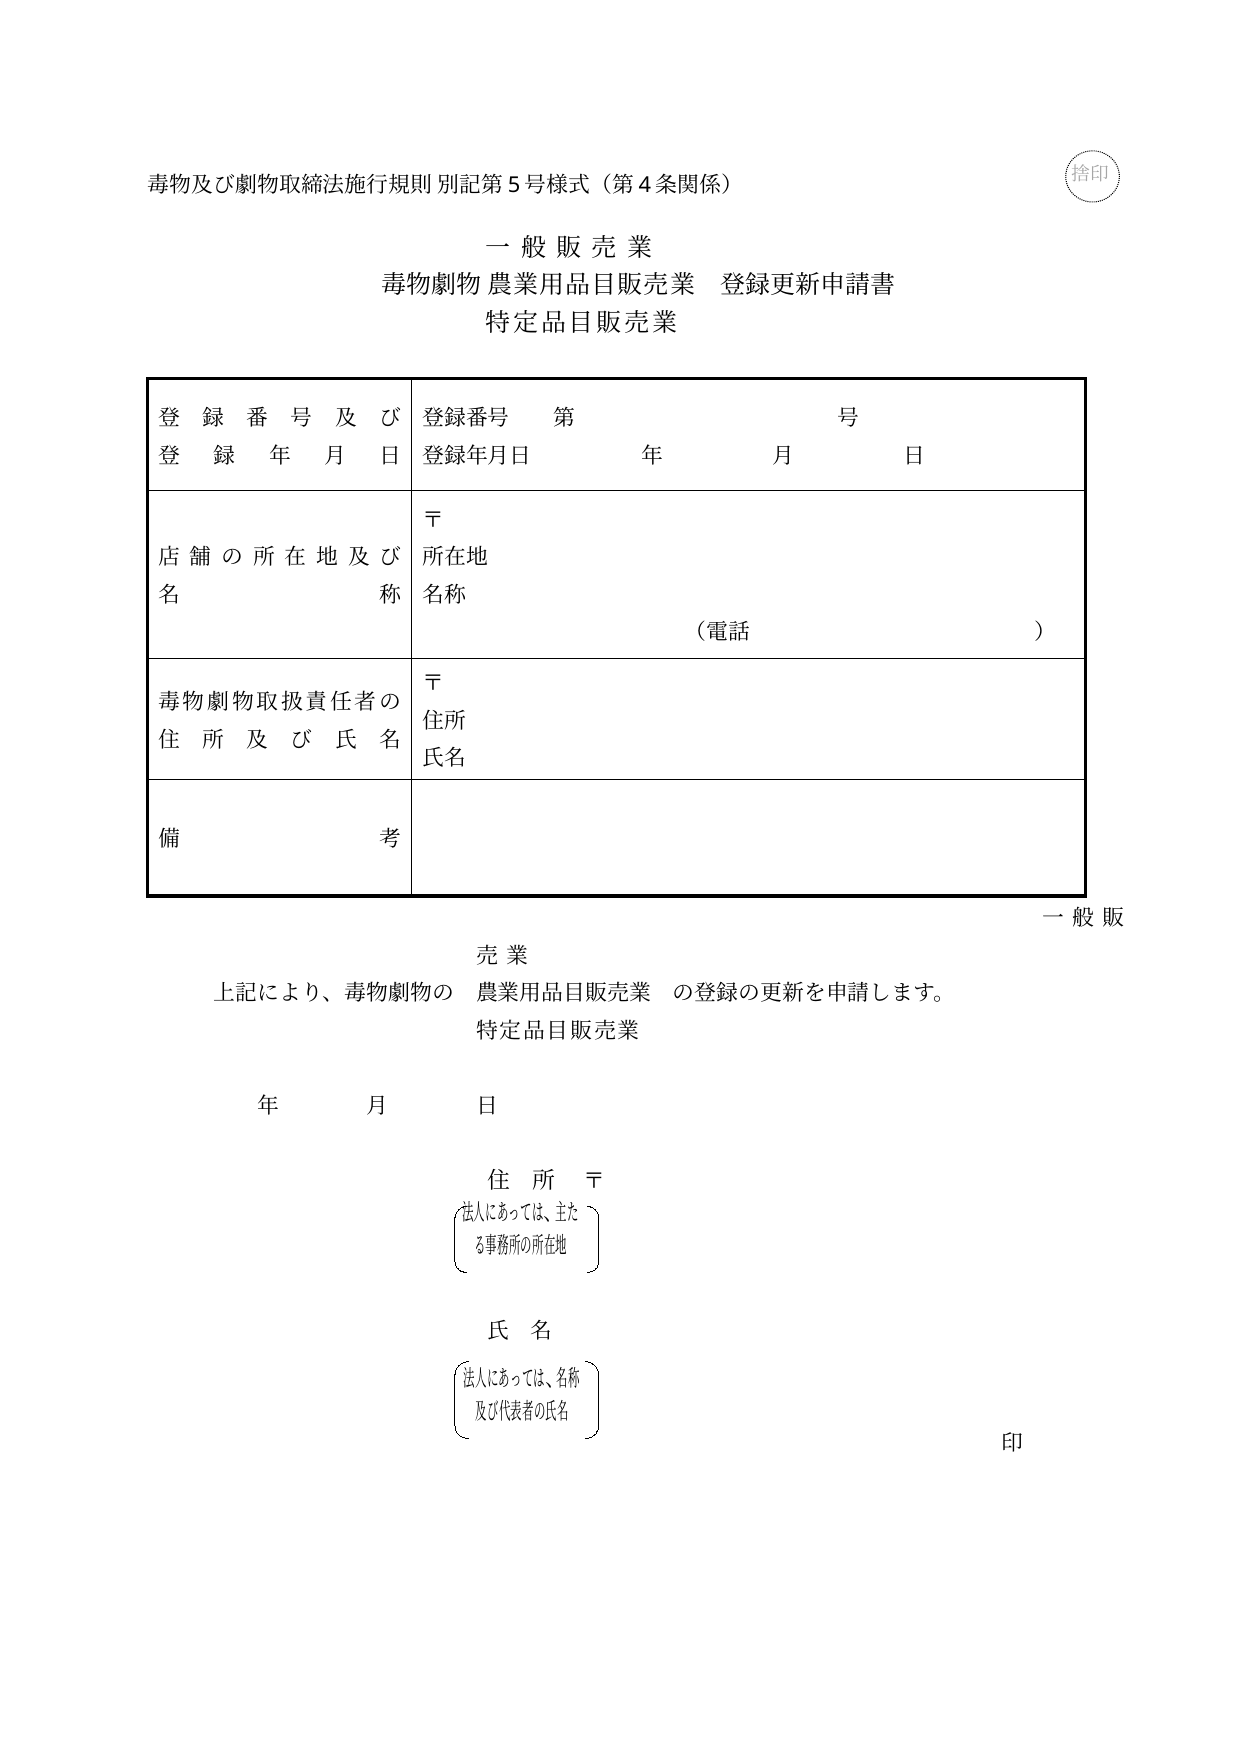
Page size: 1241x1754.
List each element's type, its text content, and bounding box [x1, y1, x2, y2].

text 上記により、毒物劇物の 農業用品目販売業 の登録の更新を申請します。 [148, 972, 1128, 1010]
text 一般販売業 [476, 897, 1128, 972]
text 特定品目販売業 [148, 1010, 1128, 1047]
text 毒物劇物 農業用品目販売業 登録更新申請書 [148, 264, 1128, 302]
table_cell 〒 所在地 名称 （電話 ） [412, 491, 1084, 657]
table_cell 店舗の所在地及び 名称 [149, 491, 411, 657]
text 毒物及び劇物取締法施行規則 別記第5号様式（第4条関係） [148, 164, 1083, 202]
table_header 登録番号及び 登録年月日 [149, 380, 411, 490]
table_cell 毒物劇物取扱責任者の 住所及び氏名 [149, 659, 411, 779]
table_cell 〒 住所 氏名 [412, 659, 1084, 779]
text 特定品目販売業 [148, 302, 1128, 339]
text 住 所 〒 [148, 1160, 1128, 1197]
table_cell [412, 780, 1084, 894]
table_cell 備考 [149, 780, 411, 894]
text 一般販売業 [148, 227, 1128, 264]
text 年 月 日 [148, 1085, 1128, 1122]
text 印 [148, 1422, 1128, 1460]
table_header 登録番号 第 号 登録年月日 年 月 日 [412, 380, 1084, 490]
text 氏 名 [148, 1310, 1128, 1347]
